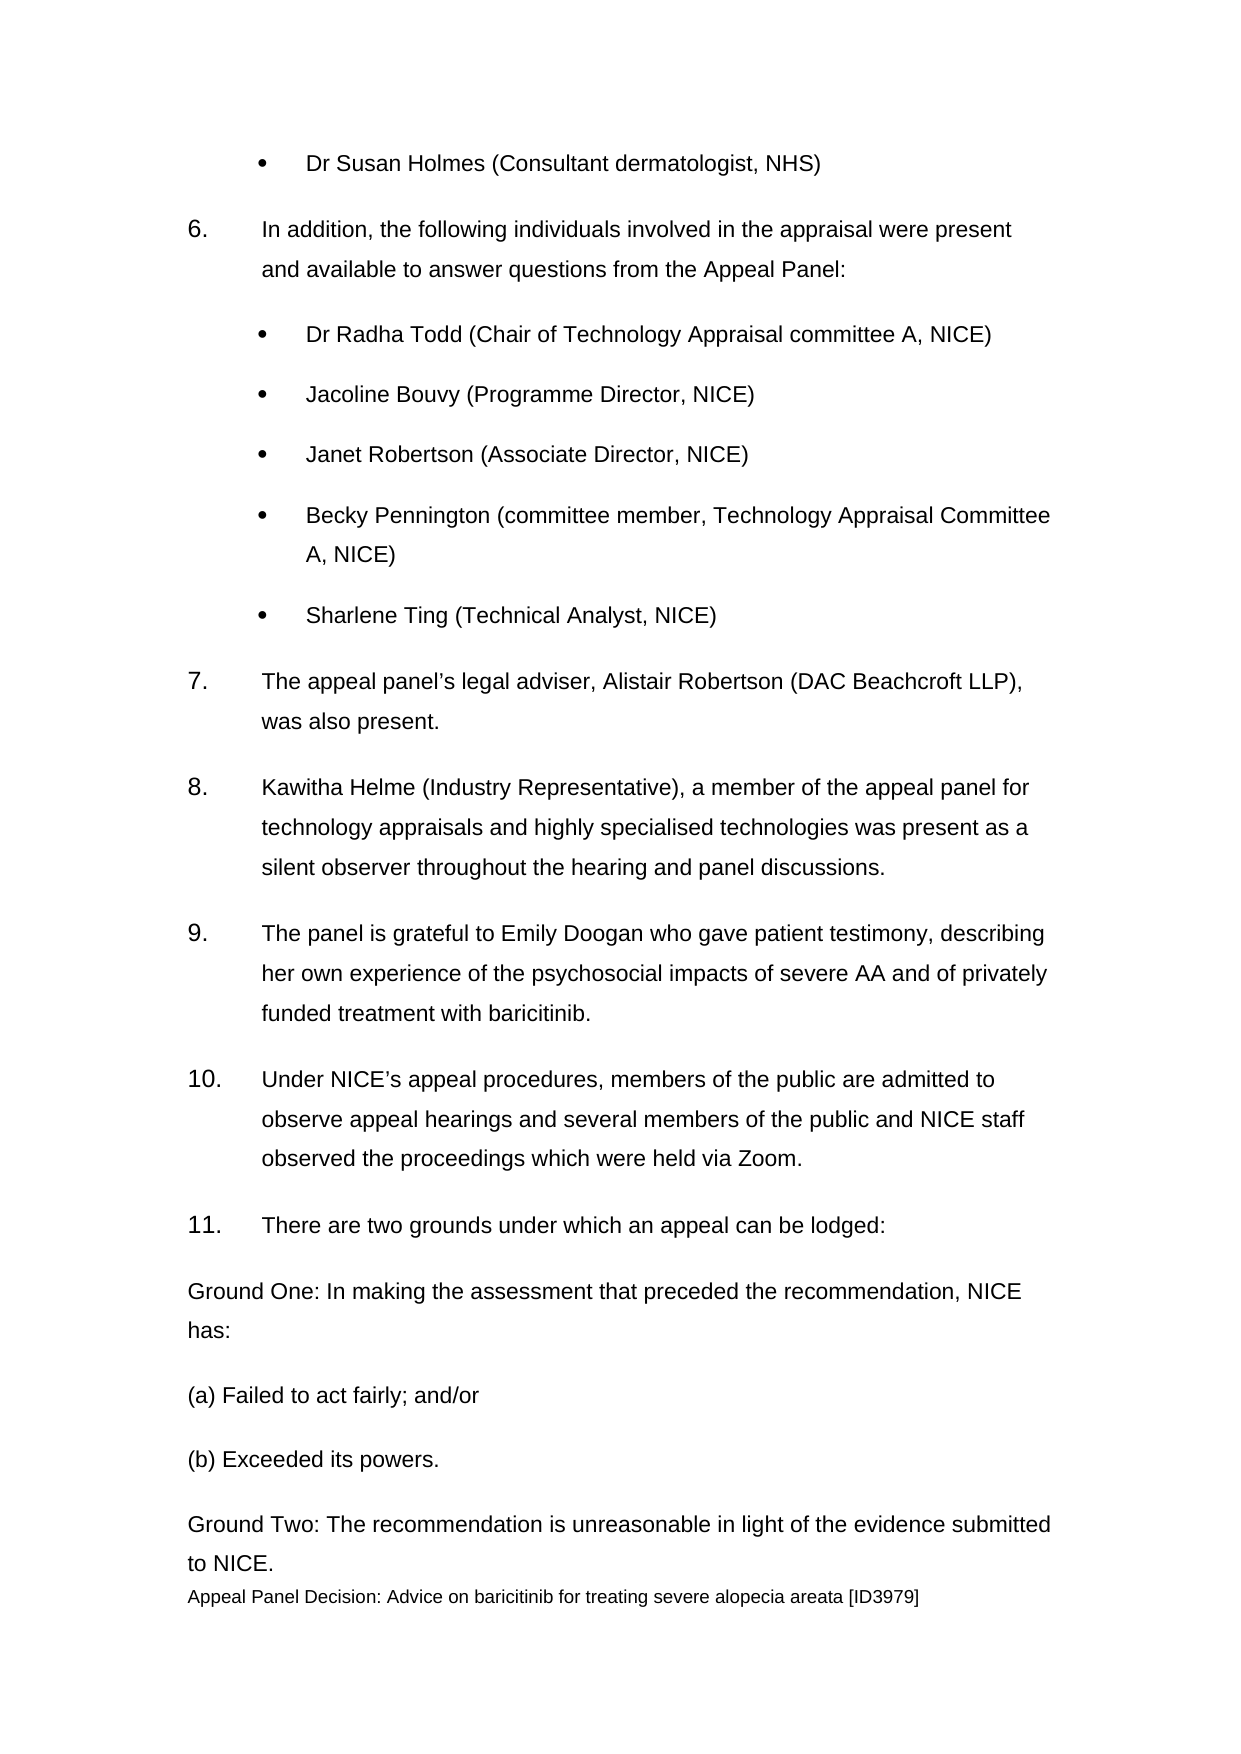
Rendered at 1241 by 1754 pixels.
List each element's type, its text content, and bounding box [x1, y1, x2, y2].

text Under NICE’s appeal procedures, members of the public are admitted to observe appeal hearings and several members of the public and NICE staff observed the proceedings which were held via Zoom. [187, 1064, 1053, 1172]
text Janet Robertson (Associate Director, NICE) [258, 441, 1053, 468]
text (b) Exceeded its powers. [187, 1446, 1053, 1473]
text (a) Failed to act fairly; and/or [187, 1382, 1053, 1408]
text Kawitha Helme (Industry Representative), a member of the appeal panel for technology appraisals and highly specialised technologies was present as a silent observer throughout the hearing and panel discussions. [187, 772, 1053, 880]
text Becky Pennington (committee member, Technology Appraisal Committee A, NICE) [258, 502, 1053, 568]
text Jacoline Bouvy (Programme Director, NICE) [258, 381, 1053, 407]
text There are two grounds under which an appeal can be lodged: [187, 1210, 1053, 1239]
text Ground Two: The recommendation is unreasonable in light of the evidence submitted to NICE. [187, 1511, 1053, 1577]
text The panel is grateful to Emily Doogan who gave patient testimony, describing her own experience of the psychosocial impacts of severe AA and of privately funded treatment with baricitinib. [187, 918, 1053, 1026]
text Dr Radha Todd (Chair of Technology Appraisal committee A, NICE) [258, 321, 1053, 347]
text Sharlene Ting (Technical Analyst, NICE) [258, 602, 1053, 628]
text Dr Susan Holmes (Consultant dermatologist, NHS) [258, 150, 1053, 176]
text The appeal panel’s legal adviser, Alistair Robertson (DAC Beachcroft LLP), was also present. [187, 666, 1053, 734]
text In addition, the following individuals involved in the appraisal were present and available to answer questions from the Appeal Panel: [187, 214, 1053, 283]
text Ground One: In making the assessment that preceded the recommendation, NICE has: [187, 1278, 1053, 1344]
